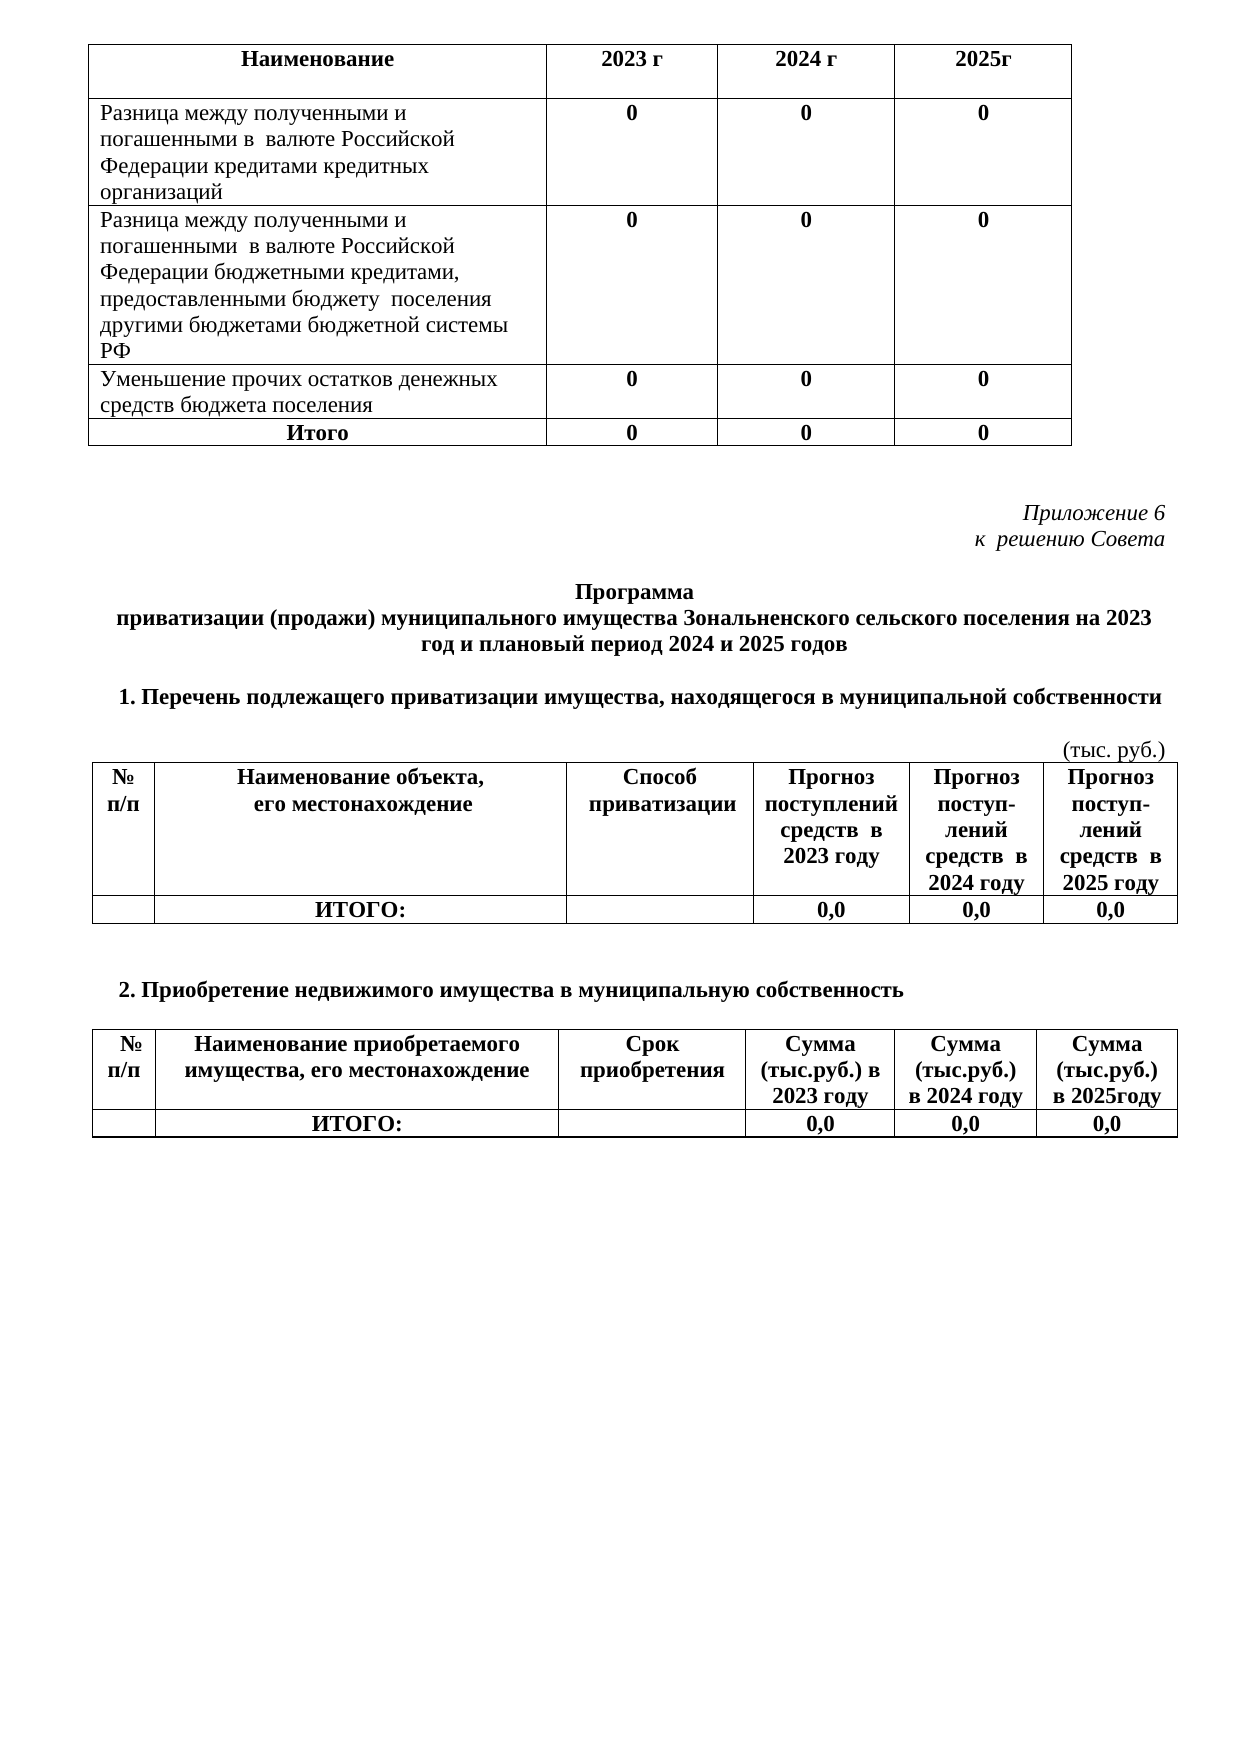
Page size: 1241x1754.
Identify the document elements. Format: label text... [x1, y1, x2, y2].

table_header № п/п [93, 763, 154, 895]
table_header Наименование приобретаемого имущества, его местонахождение [156, 1030, 558, 1109]
table_cell [93, 896, 154, 922]
table_cell 0 [547, 419, 717, 445]
table_cell 0 [718, 365, 894, 417]
table_header Наименование [89, 45, 546, 98]
table_header Сумма (тыс.руб.) в 2024 году [895, 1030, 1036, 1109]
text Программа [103, 578, 1165, 604]
table_cell 0 [895, 419, 1071, 445]
text (тыс. руб.) [103, 736, 1165, 762]
table_cell 0,0 [746, 1110, 894, 1136]
text Приложение 6 [103, 499, 1165, 525]
table_cell 0 [547, 99, 717, 204]
table_cell 0 [547, 365, 717, 417]
table_cell Разница между полученными и погашенными в валюте Российской Федерации бюджетными кредитами, предоставленными бюджету поселения другими бюджетами бюджетной системы РФ [89, 206, 546, 364]
table_header 2024 г [718, 45, 894, 98]
subtitle к решению Совета [103, 525, 1165, 551]
table_cell 0 [718, 419, 894, 445]
table_cell Итого [89, 419, 546, 445]
table_header № п/п [93, 1030, 155, 1109]
text 1. Перечень подлежащего приватизации имущества, находящегося в муниципальной собственности [118, 683, 1165, 709]
table_header Способ приватизации [567, 763, 753, 895]
table_cell 0 [895, 99, 1071, 204]
table_cell [93, 1110, 155, 1136]
table_cell 0 [895, 365, 1071, 417]
table_cell ИТОГО: [155, 896, 566, 922]
table_cell Разница между полученными и погашенными в валюте Российской Федерации кредитами кредитных организаций [89, 99, 546, 204]
table_cell 0,0 [1037, 1110, 1177, 1136]
table_cell 0,0 [895, 1110, 1036, 1136]
table_cell Уменьшение прочих остатков денежных средств бюджета поселения [89, 365, 546, 417]
table_cell ИТОГО: [156, 1110, 558, 1136]
table_header Прогноз поступлений средств в 2024 году [910, 763, 1043, 895]
table_cell 0,0 [910, 896, 1043, 922]
table_cell [559, 1110, 745, 1136]
table_header 2023 г [547, 45, 717, 98]
table_cell 0 [718, 206, 894, 364]
table_header 2025г [895, 45, 1071, 98]
table_cell 0,0 [1044, 896, 1177, 922]
table_header Сумма (тыс.руб.) в 2023 году [746, 1030, 894, 1109]
text 2. Приобретение недвижимого имущества в муниципальную собственность [118, 976, 1165, 1002]
table_cell 0 [547, 206, 717, 364]
table_header Прогноз поступлений средств в 2023 году [754, 763, 909, 895]
table_header Прогноз поступлений средств в 2025 году [1044, 763, 1177, 895]
table_header Срок приобретения [559, 1030, 745, 1109]
table_cell 0 [718, 99, 894, 204]
table_header Сумма (тыс.руб.) в 2025году [1037, 1030, 1177, 1109]
table_cell 0,0 [754, 896, 909, 922]
text приватизации (продажи) муниципального имущества Зональненского сельского поселения на 2023 год и плановый период 2024 и 2025 годов [103, 604, 1165, 657]
table_header Наименование объекта, его местонахождение [155, 763, 566, 895]
table_cell [567, 896, 753, 922]
table_cell 0 [895, 206, 1071, 364]
